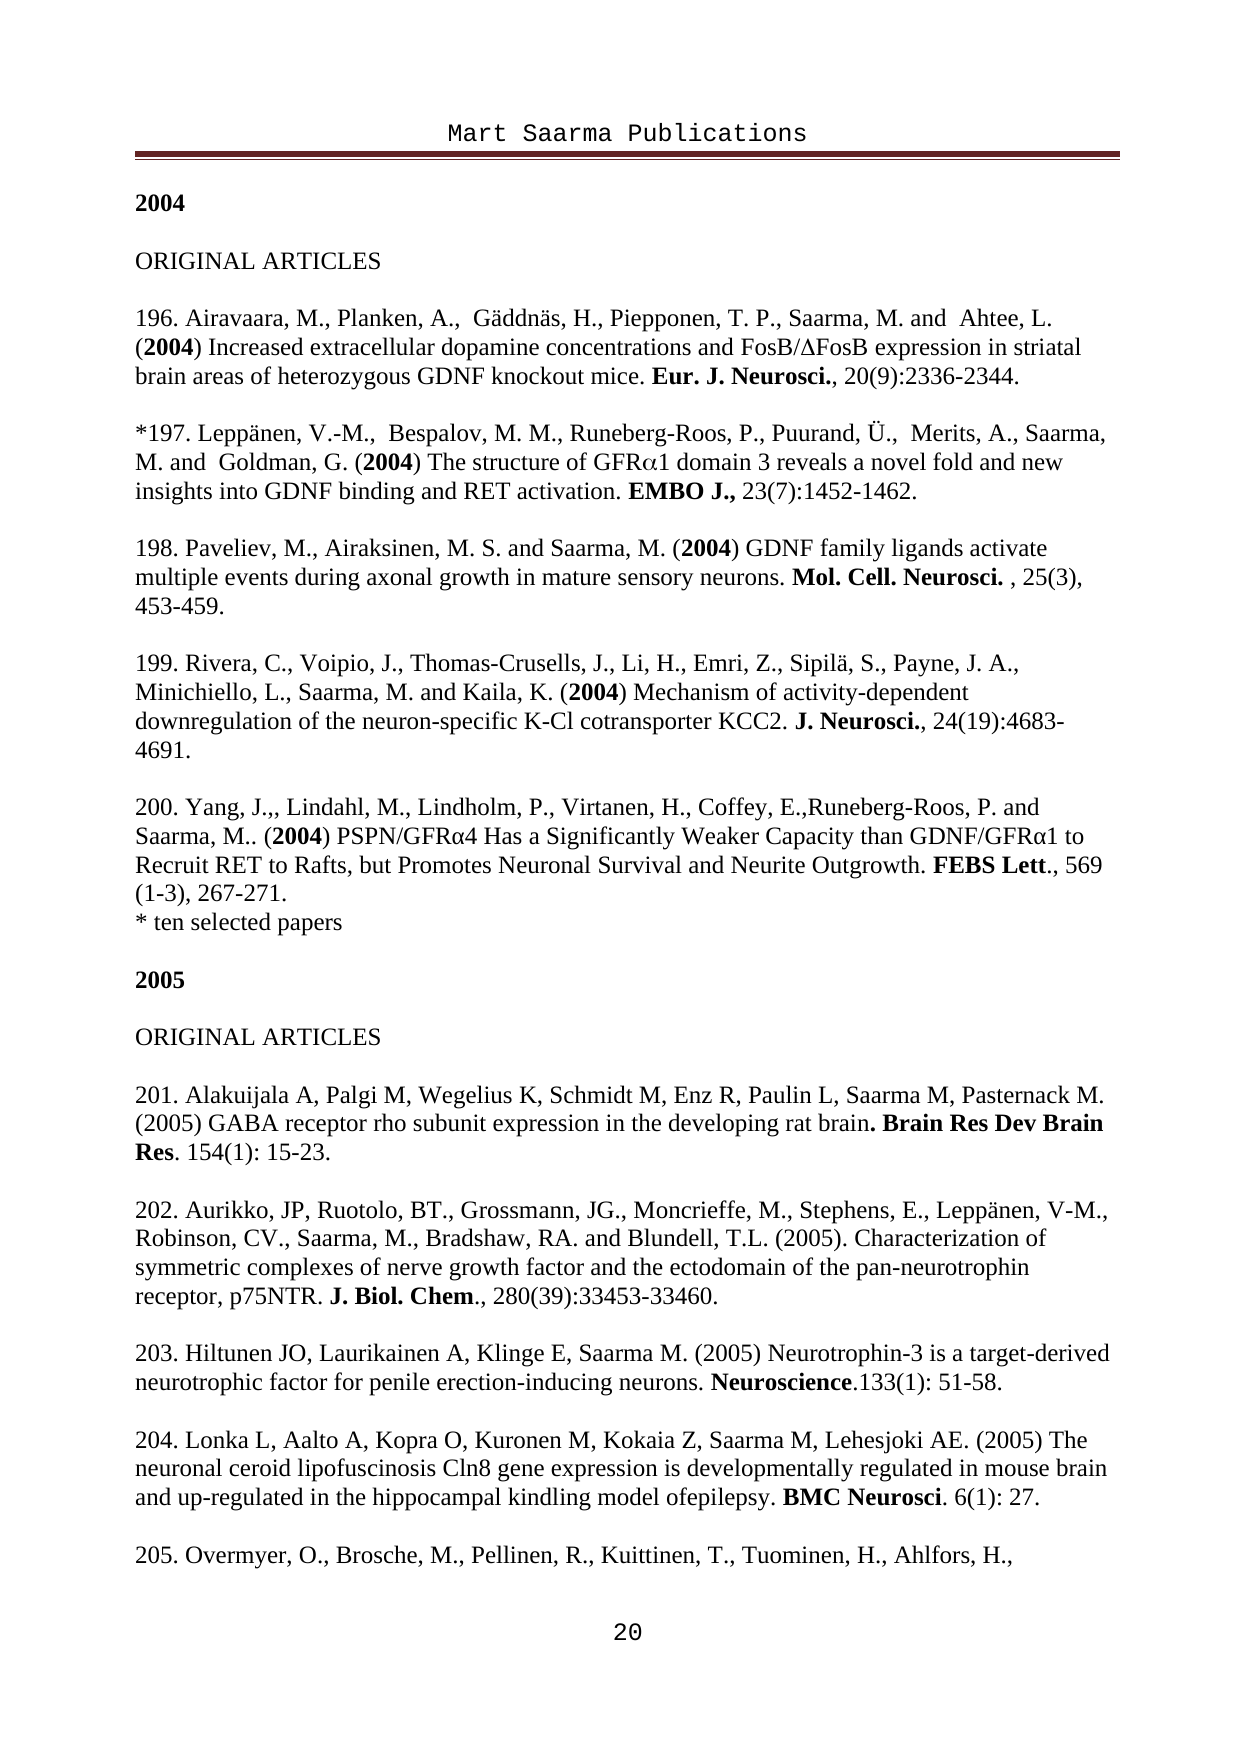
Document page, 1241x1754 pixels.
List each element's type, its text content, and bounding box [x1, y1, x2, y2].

text 198. Paveliev, M., Airaksinen, M. S. and Saarma, M. (2004) GDNF family ligands activate multiple events during axonal growth in mature sensory neurons. Mol. Cell. Neurosci. , 25(3), 453-459. [135, 533, 1120, 620]
text ORIGINAL ARTICLES [135, 1022, 1120, 1051]
text 203. Hiltunen JO, Laurikainen A, Klinge E, Saarma M. (2005) Neurotrophin-3 is a target-derived neurotrophic factor for penile erection-inducing neurons. Neuroscience.133(1): 51-58. [135, 1338, 1120, 1396]
text 201. Alakuijala A, Palgi M, Wegelius K, Schmidt M, Enz R, Paulin L, Saarma M, Pasternack M. (2005) GABA receptor rho subunit expression in the developing rat brain. Brain Res Dev Brain Res. 154(1): 15-23. [135, 1080, 1120, 1166]
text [135, 1540, 1120, 1568]
text *197. Leppänen, V.-M., Bespalov, M. M., Runeberg-Roos, P., Puurand, Ü., Merits, A., Saarma, M. and Goldman, G. (2004) The structure of GFR1 domain 3 reveals a novel fold and new insights into GDNF binding and RET activation. EMBO J., 23(7):1452-1462. [135, 418, 1120, 505]
text 204. Lonka L, Aalto A, Kopra O, Kuronen M, Kokaia Z, Saarma M, Lehesjoki AE. (2005) The neuronal ceroid lipofuscinosis Cln8 gene expression is developmentally regulated in mouse brain and up-regulated in the hippocampal kindling model ofepilepsy. BMC Neurosci. 6(1): 27. [135, 1425, 1120, 1511]
text * ten selected papers [135, 907, 1120, 936]
text 199. Rivera, C., Voipio, J., Thomas-Crusells, J., Li, H., Emri, Z., Sipilä, S., Payne, J. A., Minichiello, L., Saarma, M. and Kaila, K. (2004) Mechanism of activity-dependent downregulation of the neuron-specific K-Cl cotransporter KCC2. J. Neurosci., 24(19):4683-4691. [135, 648, 1120, 763]
text 2005 [135, 965, 1120, 993]
text 2004 [135, 188, 1120, 217]
text ORIGINAL ARTICLES [135, 246, 1120, 275]
text 200. Yang, J.,, Lindahl, M., Lindholm, P., Virtanen, H., Coffey, E.,Runeberg-Roos, P. and Saarma, M.. (2004) PSPN/GFRα4 Has a Significantly Weaker Capacity than GDNF/GFRα1 to Recruit RET to Rafts, but Promotes Neuronal Survival and Neurite Outgrowth. FEBS Lett., 569 (1-3), 267-271. [135, 792, 1120, 907]
text 202. Aurikko, JP, Ruotolo, BT., Grossmann, JG., Moncrieffe, M., Stephens, E., Leppänen, V-M., Robinson, CV., Saarma, M., Bradshaw, RA. and Blundell, T.L. (2005). Characterization of symmetric complexes of nerve growth factor and the ectodomain of the pan-neurotrophin receptor, p75NTR. J. Biol. Chem., 280(39):33453-33460. [135, 1195, 1120, 1310]
text 196. Airavaara, M., Planken, A., Gäddnäs, H., Piepponen, T. P., Saarma, M. and Ahtee, L. (2004) Increased extracellular dopamine concentrations and FosB/FosB expression in striatal brain areas of heterozygous GDNF knockout mice. Eur. J. Neurosci., 20(9):2336-2344. [135, 303, 1120, 390]
